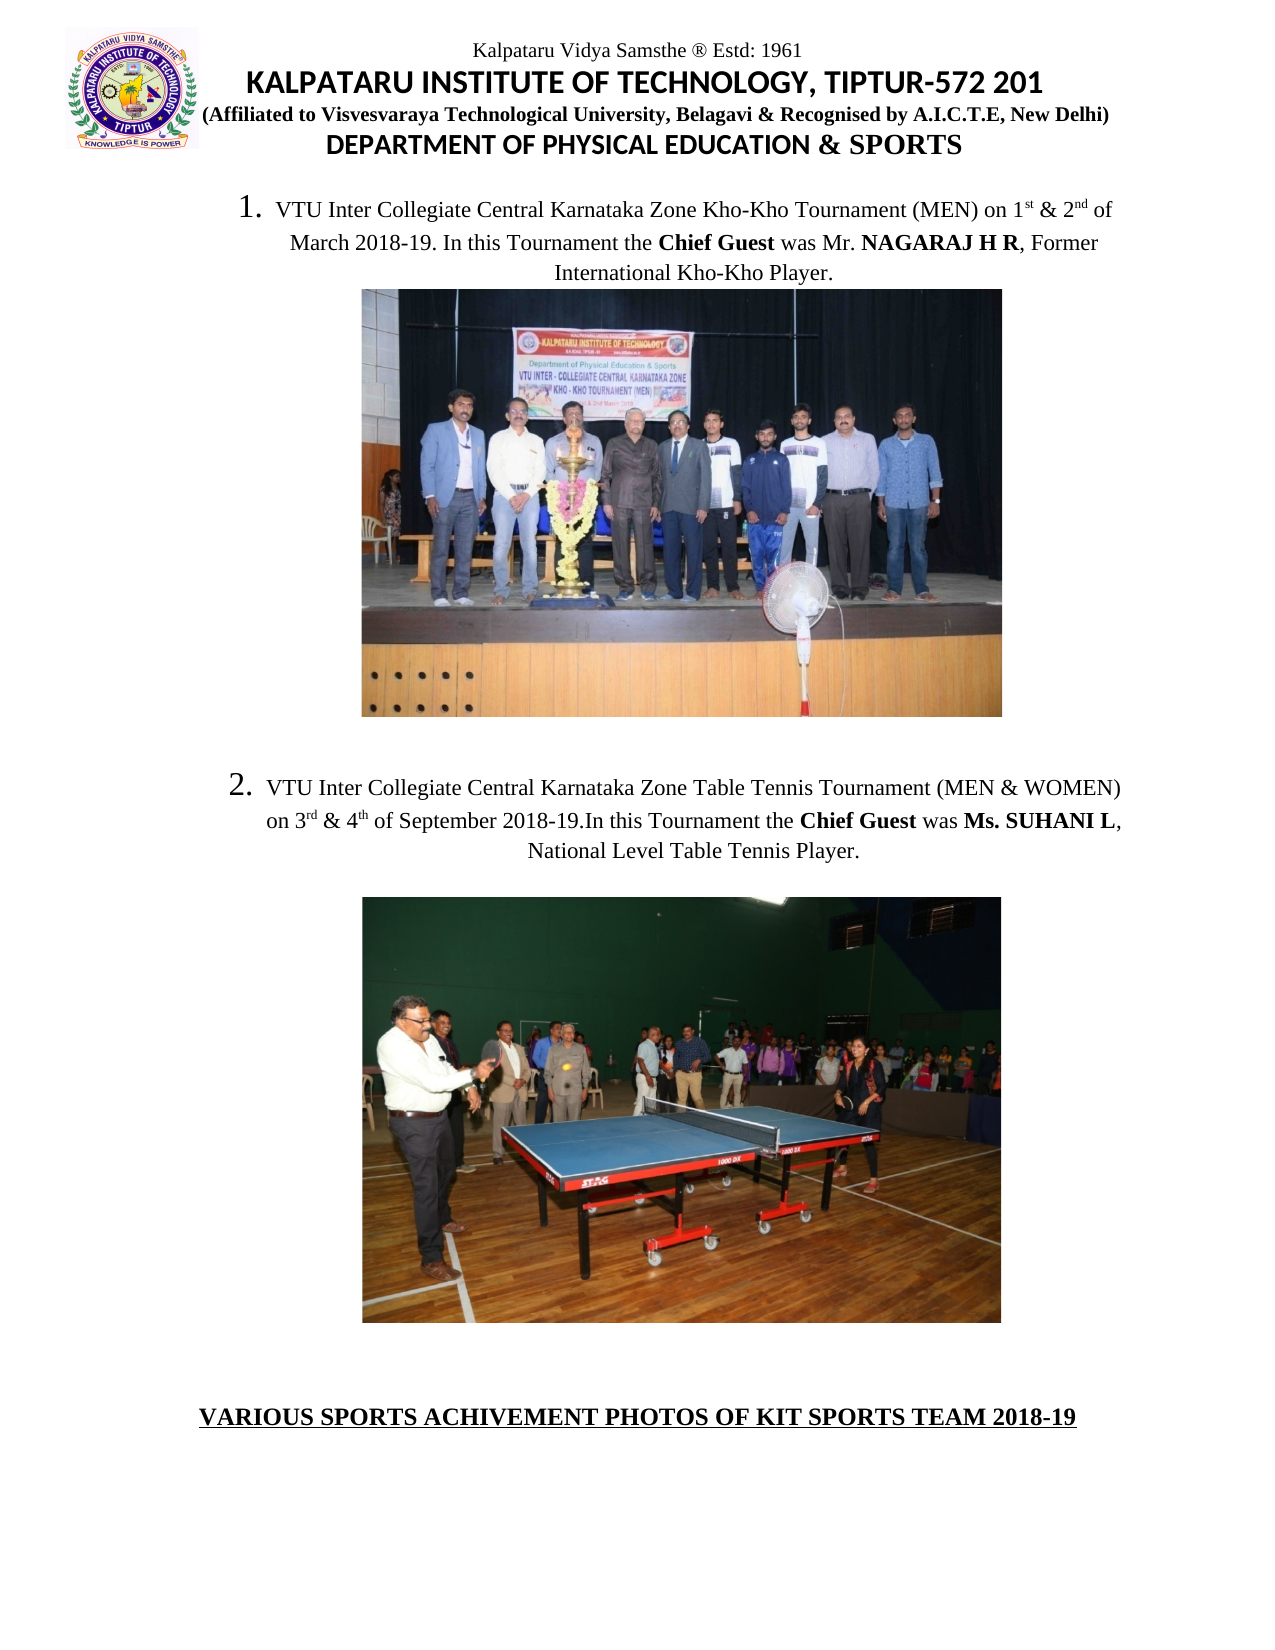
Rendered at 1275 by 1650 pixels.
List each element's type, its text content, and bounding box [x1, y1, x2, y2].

picture [362, 897, 1002, 1323]
list VTU Inter Collegiate Central Karnataka Zone Kho-Kho Tournament (MEN) on 1st & 2nd of March 2018-19. In this Tournament the Chief Guest was Mr. NAGARAJ H R, Former International Kho-Kho Player. [225, 187, 1125, 285]
text VARIOUS SPORTS ACHIVEMENT PHOTOS OF KIT SPORTS TEAM 2018-19 [150, 1402, 1125, 1431]
picture [361, 289, 1003, 717]
list VTU Inter Collegiate Central Karnataka Zone Table Tennis Tournament (MEN & WOMEN) on 3rd & 4th of September 2018-19.In this Tournament the Chief Guest was Ms. SUHANI L, National Level Table Tennis Player. [225, 764, 1125, 863]
picture [65, 27, 200, 149]
